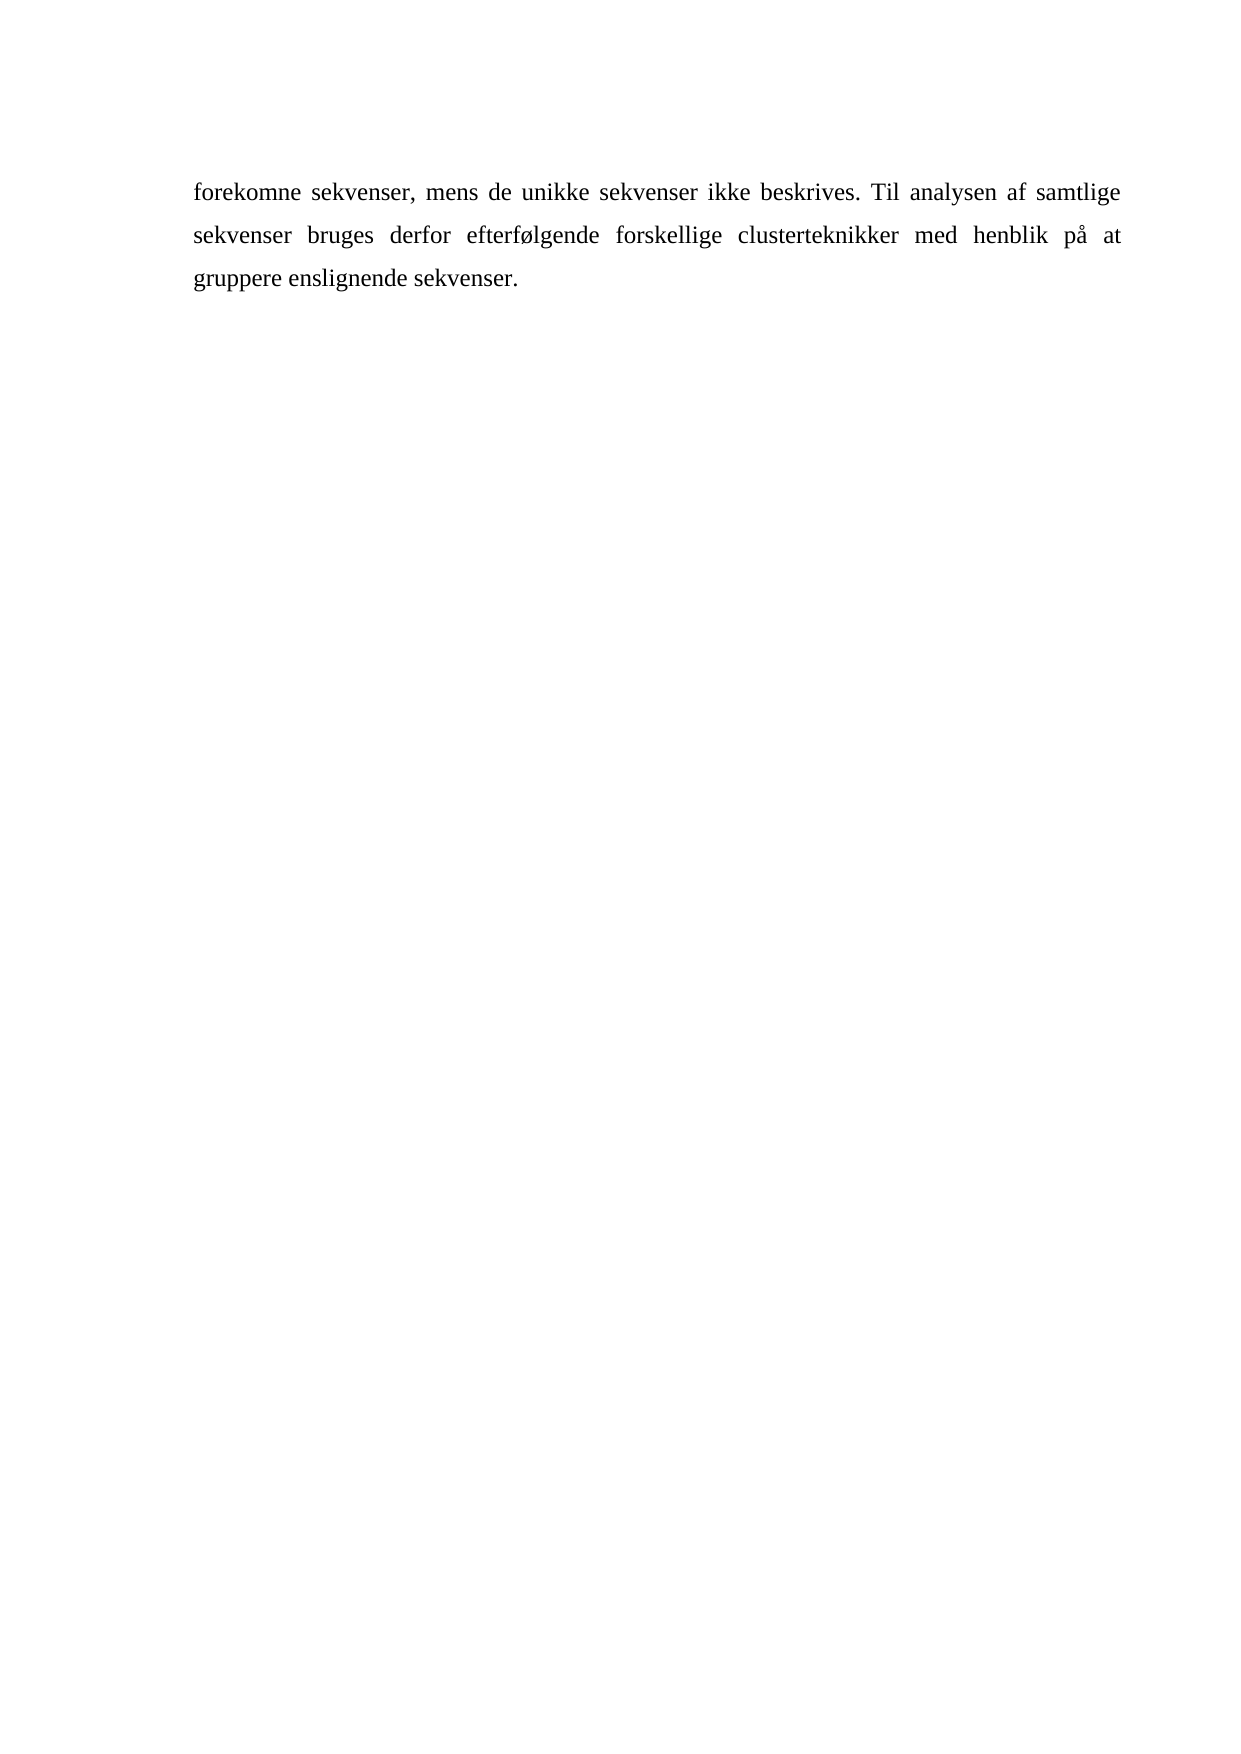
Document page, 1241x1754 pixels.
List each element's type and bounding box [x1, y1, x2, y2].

text [193, 177, 1122, 292]
